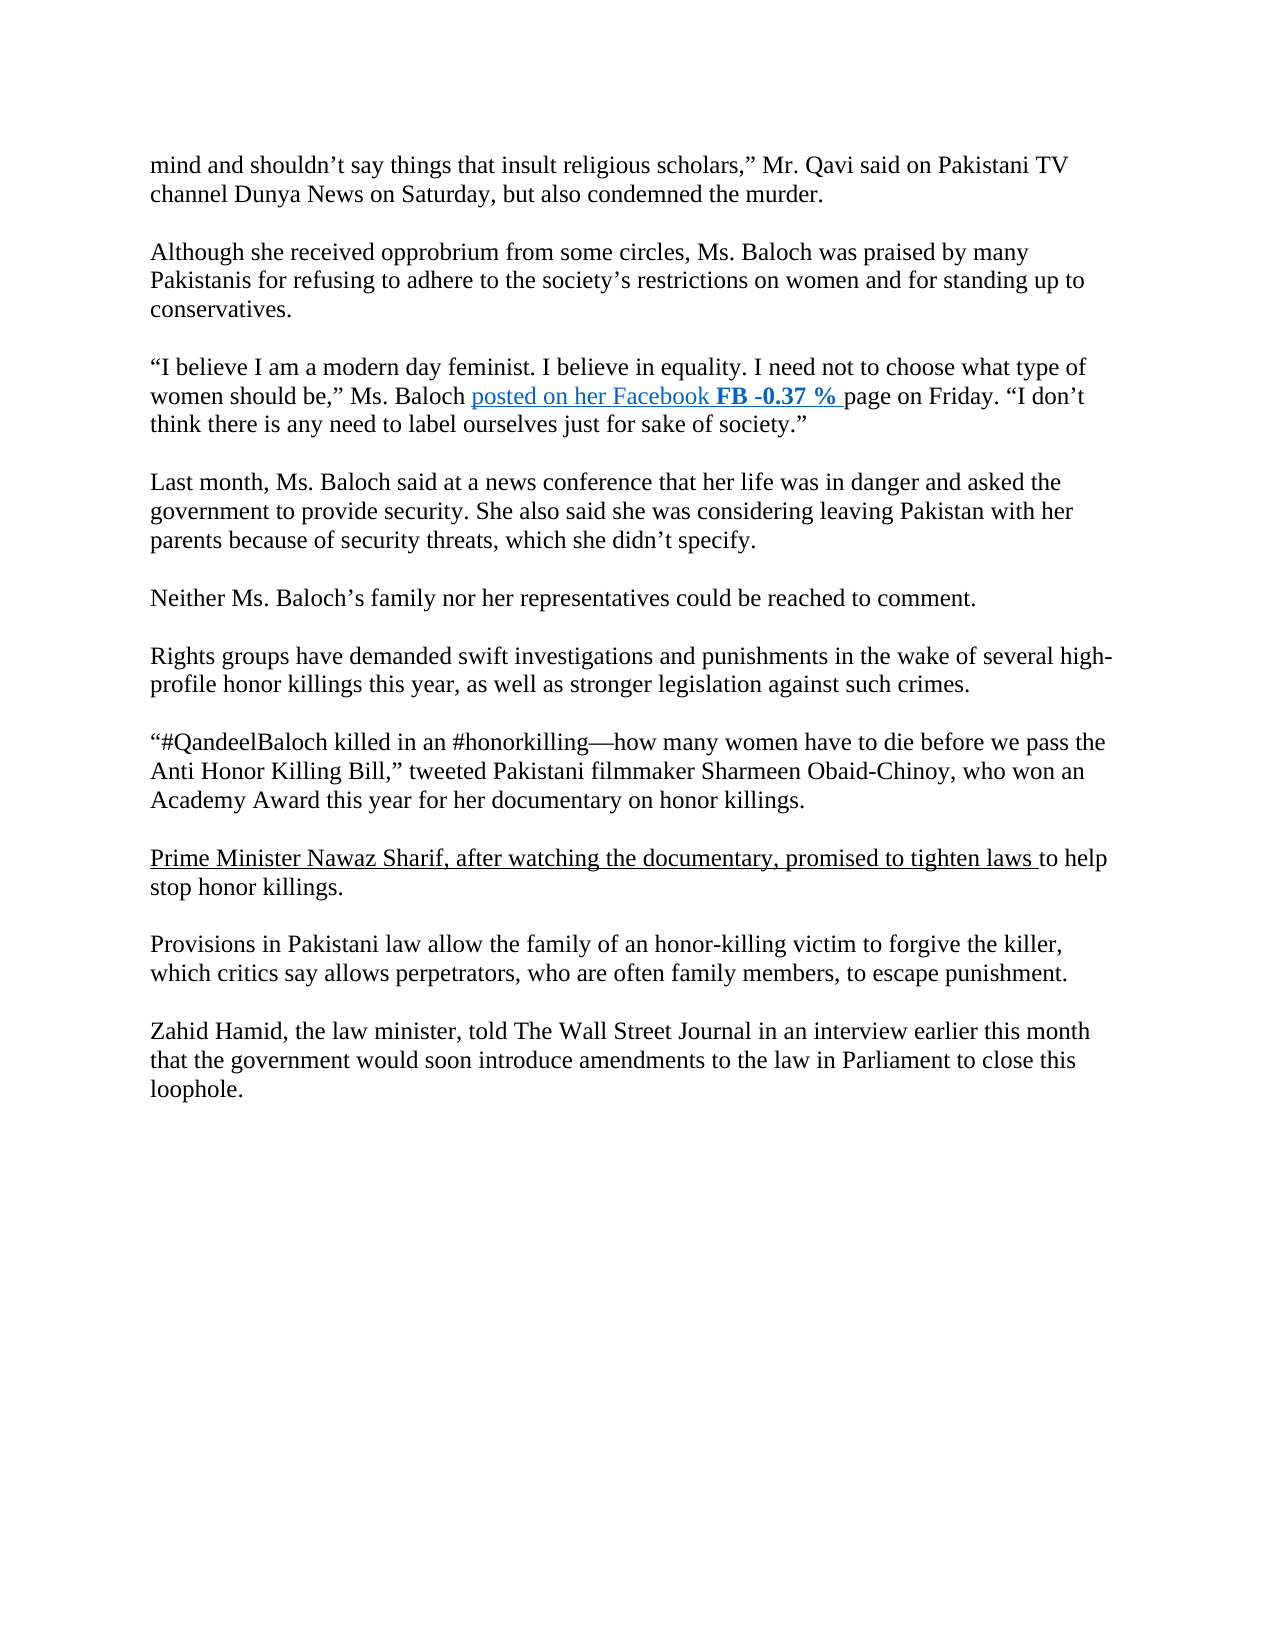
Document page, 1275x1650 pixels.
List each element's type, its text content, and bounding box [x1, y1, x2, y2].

text Provisions in Pakistani law allow the family of an honor-killing victim to forgive the killer, which critics say allows perpetrators, who are often family members, to escape punishment. [150, 929, 1125, 987]
text Last month, Ms. Baloch said at a news conference that her life was in danger and asked the government to provide security. She also said she was considering leaving Pakistan with her parents because of security threats, which she didn’t specify. [150, 467, 1125, 554]
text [150, 150, 1125, 207]
text “#QandeelBaloch killed in an #honorkilling—how many women have to die before we pass the Anti Honor Killing Bill,” tweeted Pakistani filmmaker Sharmeen Obaid-Chinoy, who won an Academy Award this year for her documentary on honor killings. [150, 727, 1125, 814]
text Neither Ms. Baloch’s family nor her representatives could be reached to comment. [150, 583, 1125, 612]
text Zahid Hamid, the law minister, told The Wall Street Journal in an interview earlier this month that the government would soon introduce amendments to the law in Parliament to close this loophole. [150, 1016, 1125, 1102]
text Prime Minister Nawaz Sharif, after watching the documentary, promised to tighten laws to help stop honor killings. [150, 843, 1125, 900]
text “I believe I am a modern day feminist. I believe in equality. I need not to choose what type of women should be,” Ms. Baloch posted on her Facebook FB -0.37 % page on Friday. “I don’t think there is any need to label ourselves just for sake of society.” [150, 352, 1125, 438]
text Rights groups have demanded swift investigations and punishments in the wake of several high-profile honor killings this year, as well as stronger legislation against such crimes. [150, 641, 1125, 698]
text Although she received opprobrium from some circles, Ms. Baloch was praised by many Pakistanis for refusing to adhere to the society’s restrictions on women and for standing up to conservatives. [150, 237, 1125, 323]
